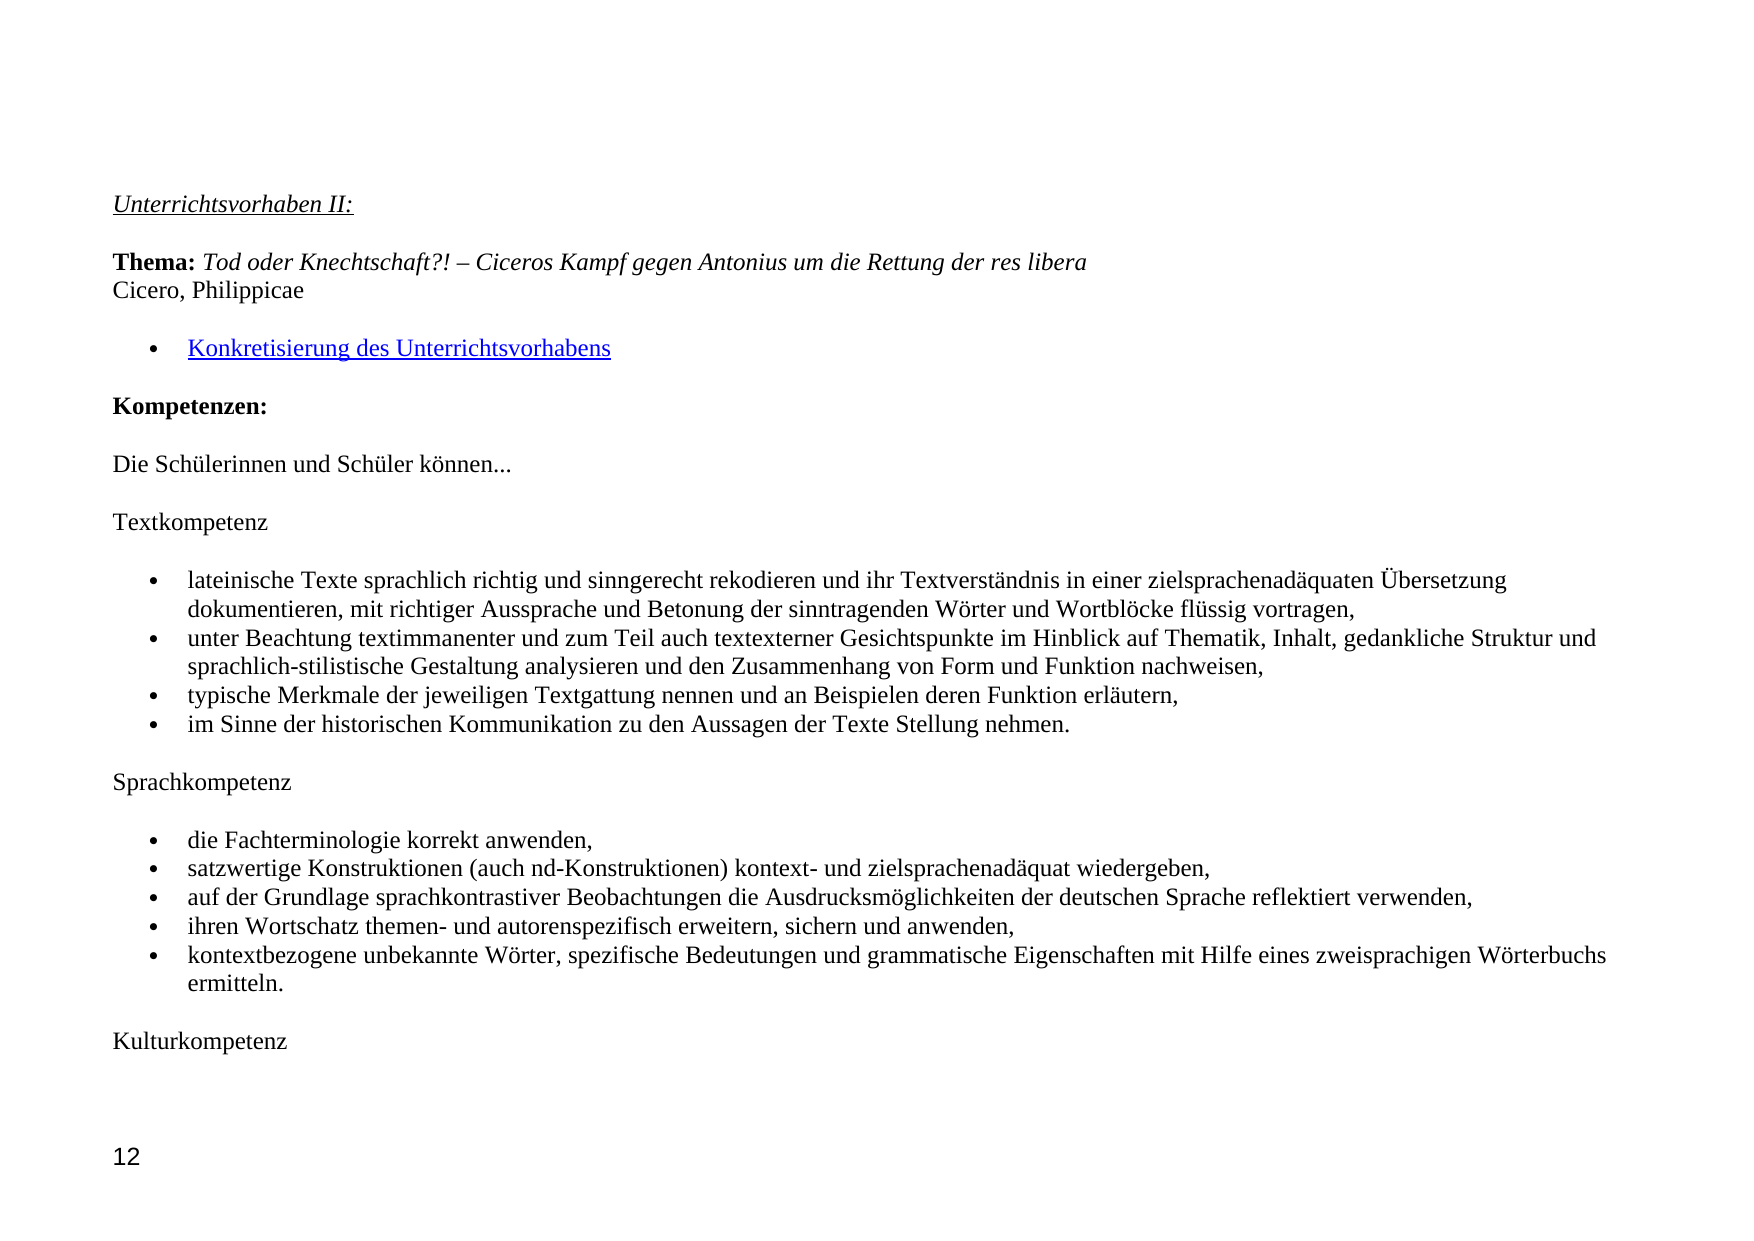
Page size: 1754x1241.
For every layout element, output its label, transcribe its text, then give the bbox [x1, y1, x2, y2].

text Textkompetenz [112, 507, 1669, 536]
list lateinische Texte sprachlich richtig und sinngerecht rekodieren und ihr Textverständnis in einer zielsprachenadäquaten Übersetzung dokumentieren, mit richtiger Aussprache und Betonung der sinntragenden Wörter und Wortblöcke flüssig vortragen, [150, 565, 1669, 623]
text Die Schülerinnen und Schüler können... [112, 449, 1669, 478]
text Sprachkompetenz [112, 767, 1669, 796]
list die Fachterminologie korrekt anwenden, [150, 825, 1669, 853]
list im Sinne der historischen Kommunikation zu den Aussagen der Texte Stellung nehmen. [150, 709, 1669, 738]
text Kulturkompetenz [112, 1026, 1669, 1055]
list kontextbezogene unbekannte Wörter, spezifische Bedeutungen und grammatische Eigenschaften mit Hilfe eines zweisprachigen Wörterbuchs ermitteln. [150, 940, 1669, 997]
list unter Beachtung textimmanenter und zum Teil auch textexterner Gesichtspunkte im Hinblick auf Thematik, Inhalt, gedankliche Struktur und sprachlich-stilistische Gestaltung analysieren und den Zusammenhang von Form und Funktion nachweisen, [150, 623, 1669, 680]
list auf der Grundlage sprachkontrastiver Beobachtungen die Ausdrucksmöglichkeiten der deutschen Sprache reflektiert verwenden, [150, 882, 1669, 911]
text Unterrichtsvorhaben II: [112, 189, 1669, 218]
text Kompetenzen: [112, 391, 1669, 420]
list typische Merkmale der jeweiligen Textgattung nennen und an Beispielen deren Funktion erläutern, [150, 680, 1669, 709]
text Thema: Tod oder Knechtschaft?! – Ciceros Kampf gegen Antonius um die Rettung der res libera Cicero, Philippicae [112, 247, 1669, 304]
list ihren Wortschatz themen- und autorenspezifisch erweitern, sichern und anwenden, [150, 911, 1669, 940]
list Konkretisierung des Unterrichtsvorhabens [150, 333, 1669, 362]
list satzwertige Konstruktionen (auch nd-Konstruktionen) kontext- und zielsprachenadäquat wiedergeben, [150, 853, 1669, 882]
